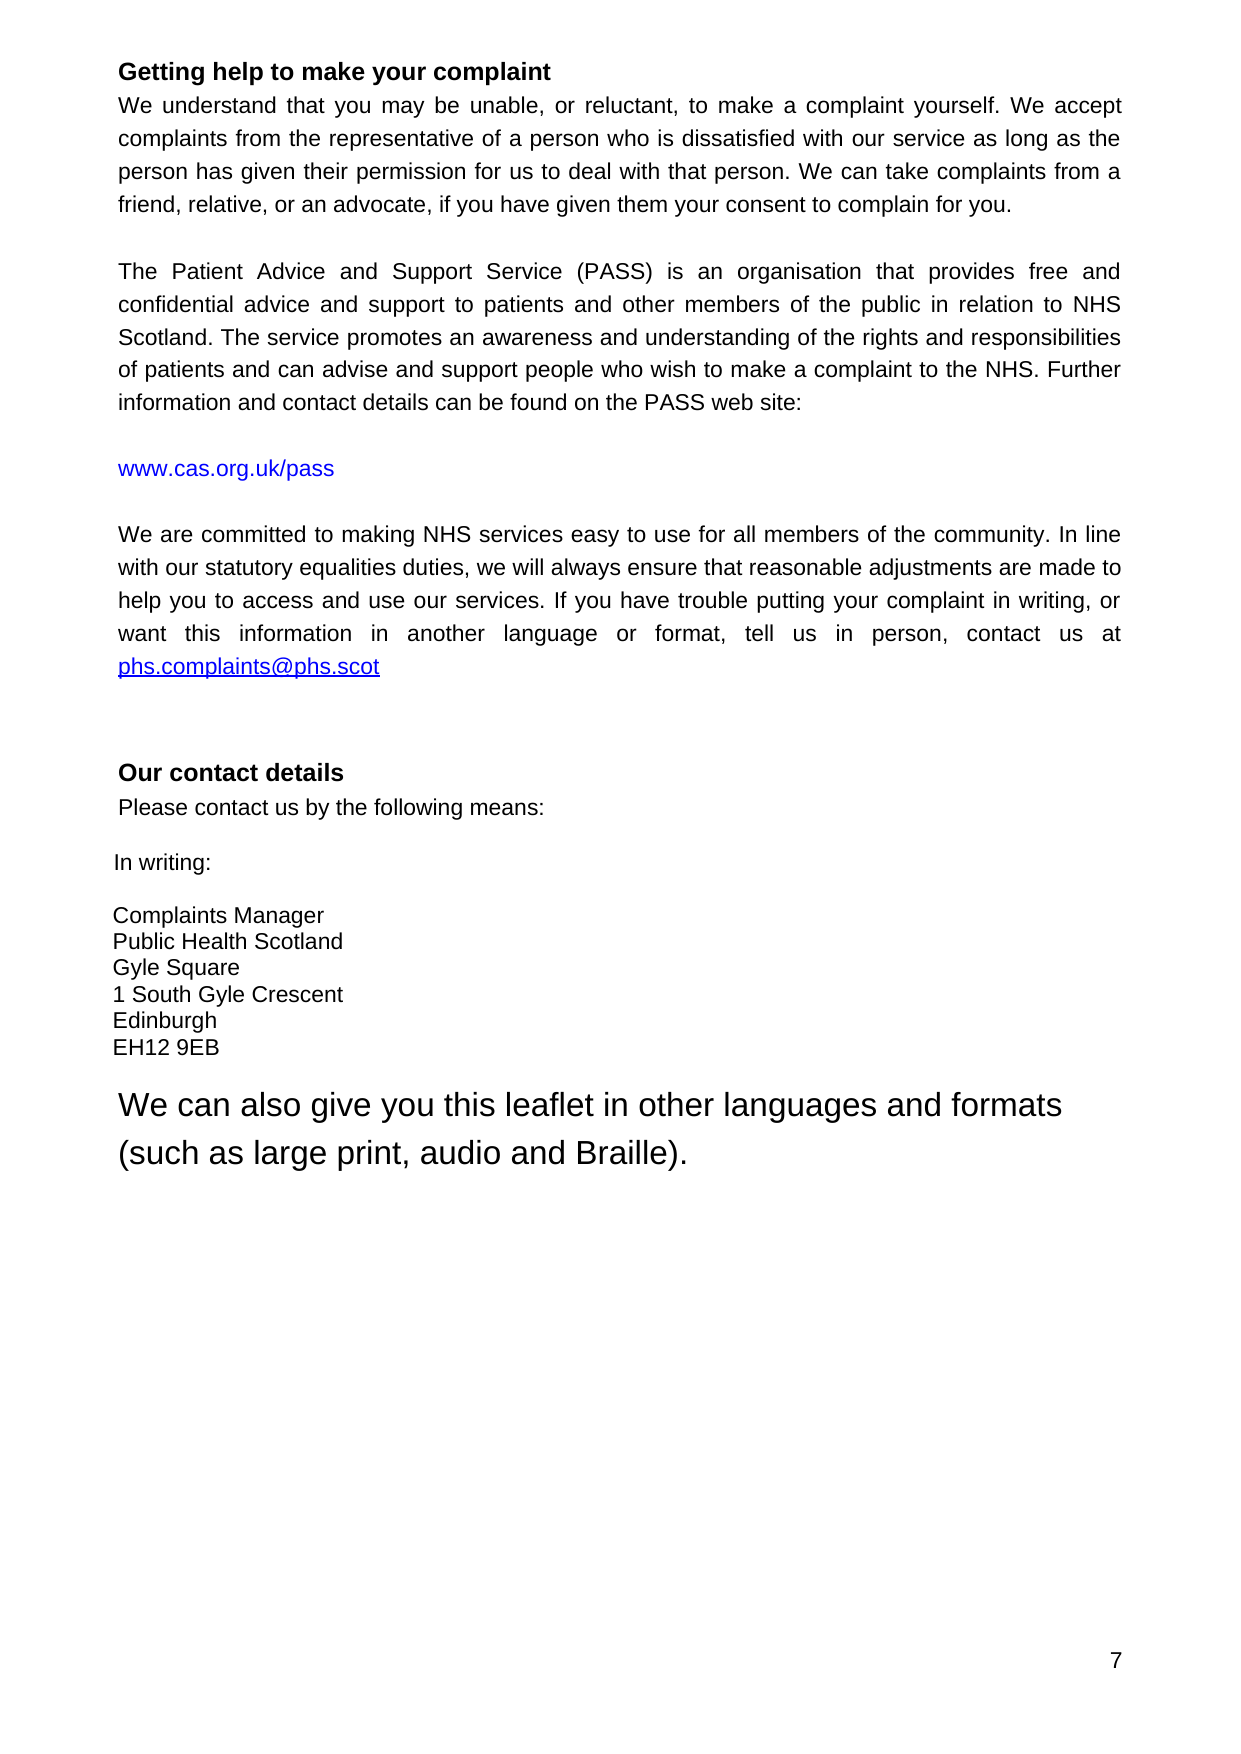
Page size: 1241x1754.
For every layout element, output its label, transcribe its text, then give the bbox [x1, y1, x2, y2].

text In writing: [106, 849, 1144, 875]
text We are committed to making NHS services easy to use for all members of the community. In line with our statutory equalities duties, we will always ensure that reasonable adjustments are made to help you to access and use our services. If you have trouble putting your complaint in writing, or want this information in another language or format, tell us in person, contact us at phs.complaints@phs.scot [118, 521, 1122, 679]
text www.cas.org.uk/pass [118, 455, 1144, 481]
text We can also give you this leaflet in other languages and formats (such as large print, audio and Braille). [118, 1085, 1091, 1172]
subtitle Getting help to make your complaint [118, 57, 1144, 85]
text Complaints Manager [106, 902, 1144, 928]
text The Patient Advice and Support Service (PASS) is an organisation that provides free and confidential advice and support to patients and other members of the public in relation to NHS Scotland. The service promotes an awareness and understanding of the rights and responsibilities of patients and can advise and support people who wish to make a complaint to the NHS. Further information and contact details can be found on the PASS web site: [118, 258, 1122, 416]
text Public Health Scotland Gyle Square 1 South Gyle Crescent Edinburgh EH12 9EB [106, 928, 1144, 1060]
text We understand that you may be unable, or reluctant, to make a complaint yourself. We accept complaints from the representative of a person who is dissatisfied with our service as long as the person has given their permission for us to deal with that person. We can take complaints from a friend, relative, or an advocate, if you have given them your consent to complain for you. [118, 92, 1123, 217]
subtitle Our contact details [118, 758, 1144, 787]
text Please contact us by the following means: [118, 794, 1144, 820]
